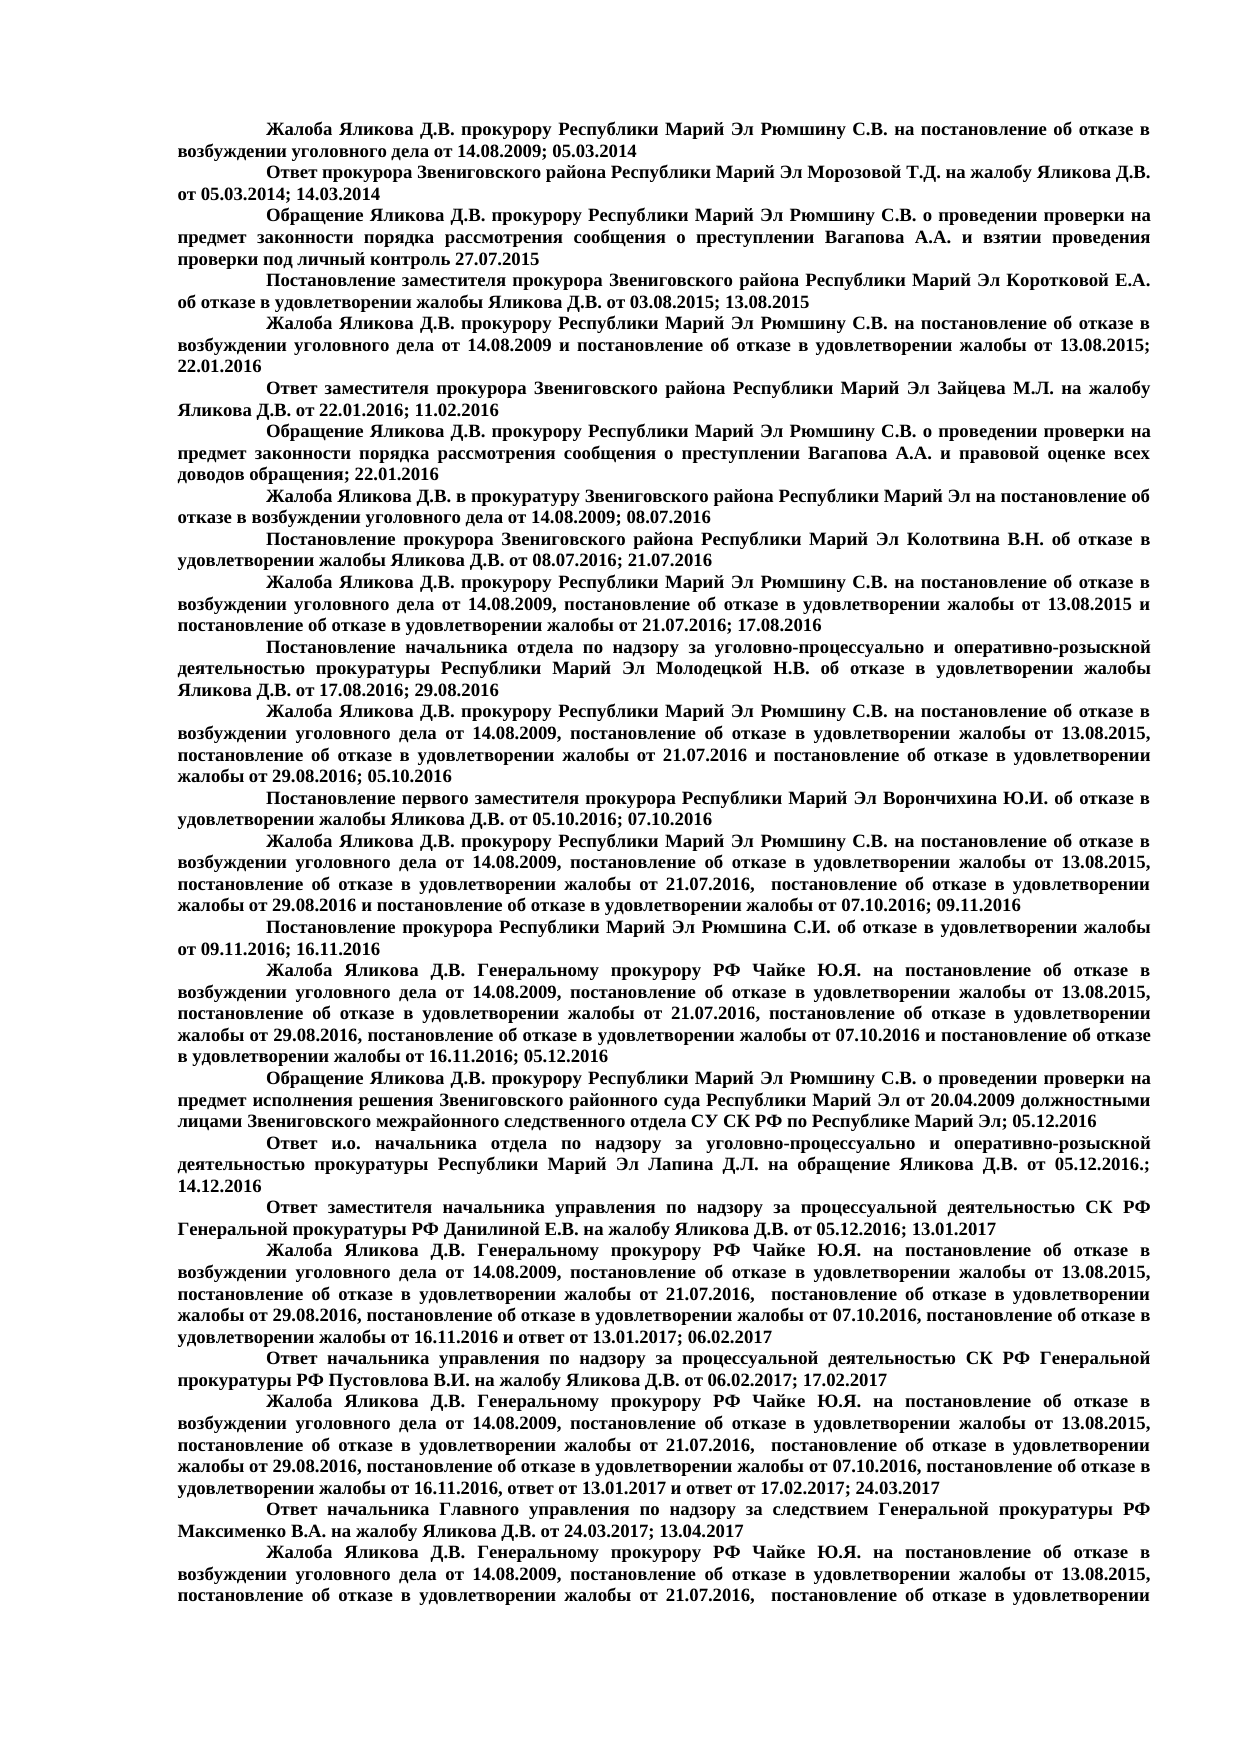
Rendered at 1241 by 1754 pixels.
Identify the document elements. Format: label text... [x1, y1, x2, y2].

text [177, 1541, 1152, 1606]
text Ответ начальника Главного управления по надзору за следствием Генеральной прокуратуры РФ Максименко В.А. на жалобу Яликова Д.В. от 24.03.2017; 13.04.2017 [177, 1498, 1152, 1541]
text Жалоба Яликова Д.В. прокурору Республики Марий Эл Рюмшину С.В. на постановление об отказе в возбуждении уголовного дела от 14.08.2009, постановление об отказе в удовлетворении жалобы от 13.08.2015 и постановление об отказе в удовлетворении жалобы от 21.07.2016; 17.08.2016 [177, 571, 1152, 636]
text Жалоба Яликова Д.В. в прокуратуру Звениговского района Республики Марий Эл на постановление об отказе в возбуждении уголовного дела от 14.08.2009; 08.07.2016 [177, 485, 1152, 528]
text Жалоба Яликова Д.В. Генеральному прокурору РФ Чайке Ю.Я. на постановление об отказе в возбуждении уголовного дела от 14.08.2009, постановление об отказе в удовлетворении жалобы от 13.08.2015, постановление об отказе в удовлетворении жалобы от 21.07.2016, постановление об отказе в удовлетворении жалобы от 29.08.2016, постановление об отказе в удовлетворении жалобы от 07.10.2016 и постановление об отказе в удовлетворении жалобы от 16.11.2016; 05.12.2016 [177, 959, 1152, 1067]
text Постановление прокурора Республики Марий Эл Рюмшина С.И. об отказе в удовлетворении жалобы от 09.11.2016; 16.11.2016 [177, 916, 1152, 959]
text Жалоба Яликова Д.В. прокурору Республики Марий Эл Рюмшину С.В. на постановление об отказе в возбуждении уголовного дела от 14.08.2009 и постановление об отказе в удовлетворении жалобы от 13.08.2015; 22.01.2016 [177, 312, 1152, 377]
text Постановление прокурора Звениговского района Республики Марий Эл Колотвина В.Н. об отказе в удовлетворении жалобы Яликова Д.В. от 08.07.2016; 21.07.2016 [177, 528, 1152, 571]
text Ответ заместителя начальника управления по надзору за процессуальной деятельностью СК РФ Генеральной прокуратуры РФ Данилиной Е.В. на жалобу Яликова Д.В. от 05.12.2016; 13.01.2017 [177, 1196, 1152, 1239]
text Обращение Яликова Д.В. прокурору Республики Марий Эл Рюмшину С.В. о проведении проверки на предмет законности порядка рассмотрения сообщения о преступлении Вагапова А.А. и правовой оценке всех доводов обращения; 22.01.2016 [177, 420, 1152, 485]
text Жалоба Яликова Д.В. прокурору Республики Марий Эл Рюмшину С.В. на постановление об отказе в возбуждении уголовного дела от 14.08.2009, постановление об отказе в удовлетворении жалобы от 13.08.2015, постановление об отказе в удовлетворении жалобы от 21.07.2016 и постановление об отказе в удовлетворении жалобы от 29.08.2016; 05.10.2016 [177, 700, 1152, 787]
text Ответ начальника управления по надзору за процессуальной деятельностью СК РФ Генеральной прокуратуры РФ Пустовлова В.И. на жалобу Яликова Д.В. от 06.02.2017; 17.02.2017 [177, 1347, 1152, 1390]
text Жалоба Яликова Д.В. Генеральному прокурору РФ Чайке Ю.Я. на постановление об отказе в возбуждении уголовного дела от 14.08.2009, постановление об отказе в удовлетворении жалобы от 13.08.2015, постановление об отказе в удовлетворении жалобы от 21.07.2016, постановление об отказе в удовлетворении жалобы от 29.08.2016, постановление об отказе в удовлетворении жалобы от 07.10.2016, постановление об отказе в удовлетворении жалобы от 16.11.2016 и ответ от 13.01.2017; 06.02.2017 [177, 1239, 1152, 1347]
text Ответ заместителя прокурора Звениговского района Республики Марий Эл Зайцева М.Л. на жалобу Яликова Д.В. от 22.01.2016; 11.02.2016 [177, 377, 1152, 420]
text Ответ прокурора Звениговского района Республики Марий Эл Морозовой Т.Д. на жалобу Яликова Д.В. от 05.03.2014; 14.03.2014 [177, 161, 1152, 204]
text Обращение Яликова Д.В. прокурору Республики Марий Эл Рюмшину С.В. о проведении проверки на предмет исполнения решения Звениговского районного суда Республики Марий Эл от 20.04.2009 должностными лицами Звениговского межрайонного следственного отдела СУ СК РФ по Республике Марий Эл; 05.12.2016 [177, 1067, 1152, 1132]
text Жалоба Яликова Д.В. Генеральному прокурору РФ Чайке Ю.Я. на постановление об отказе в возбуждении уголовного дела от 14.08.2009, постановление об отказе в удовлетворении жалобы от 13.08.2015, постановление об отказе в удовлетворении жалобы от 21.07.2016, постановление об отказе в удовлетворении жалобы от 29.08.2016, постановление об отказе в удовлетворении жалобы от 07.10.2016, постановление об отказе в удовлетворении жалобы от 16.11.2016, ответ от 13.01.2017 и ответ от 17.02.2017; 24.03.2017 [177, 1390, 1152, 1498]
text Обращение Яликова Д.В. прокурору Республики Марий Эл Рюмшину С.В. о проведении проверки на предмет законности порядка рассмотрения сообщения о преступлении Вагапова А.А. и взятии проведения проверки под личный контроль 27.07.2015 [177, 204, 1152, 269]
text Постановление начальника отдела по надзору за уголовно-процессуально и оперативно-розыскной деятельностью прокуратуры Республики Марий Эл Молодецкой Н.В. об отказе в удовлетворении жалобы Яликова Д.В. от 17.08.2016; 29.08.2016 [177, 636, 1152, 700]
text Ответ и.о. начальника отдела по надзору за уголовно-процессуально и оперативно-розыскной деятельностью прокуратуры Республики Марий Эл Лапина Д.Л. на обращение Яликова Д.В. от 05.12.2016.; 14.12.2016 [177, 1132, 1152, 1196]
text Жалоба Яликова Д.В. прокурору Республики Марий Эл Рюмшину С.В. на постановление об отказе в возбуждении уголовного дела от 14.08.2009, постановление об отказе в удовлетворении жалобы от 13.08.2015, постановление об отказе в удовлетворении жалобы от 21.07.2016, постановление об отказе в удовлетворении жалобы от 29.08.2016 и постановление об отказе в удовлетворении жалобы от 07.10.2016; 09.11.2016 [177, 830, 1152, 916]
text Жалоба Яликова Д.В. прокурору Республики Марий Эл Рюмшину С.В. на постановление об отказе в возбуждении уголовного дела от 14.08.2009; 05.03.2014 [177, 118, 1152, 161]
text Постановление заместителя прокурора Звениговского района Республики Марий Эл Коротковой Е.А. об отказе в удовлетворении жалобы Яликова Д.В. от 03.08.2015; 13.08.2015 [177, 269, 1152, 312]
text Постановление первого заместителя прокурора Республики Марий Эл Ворончихина Ю.И. об отказе в удовлетворении жалобы Яликова Д.В. от 05.10.2016; 07.10.2016 [177, 787, 1152, 830]
